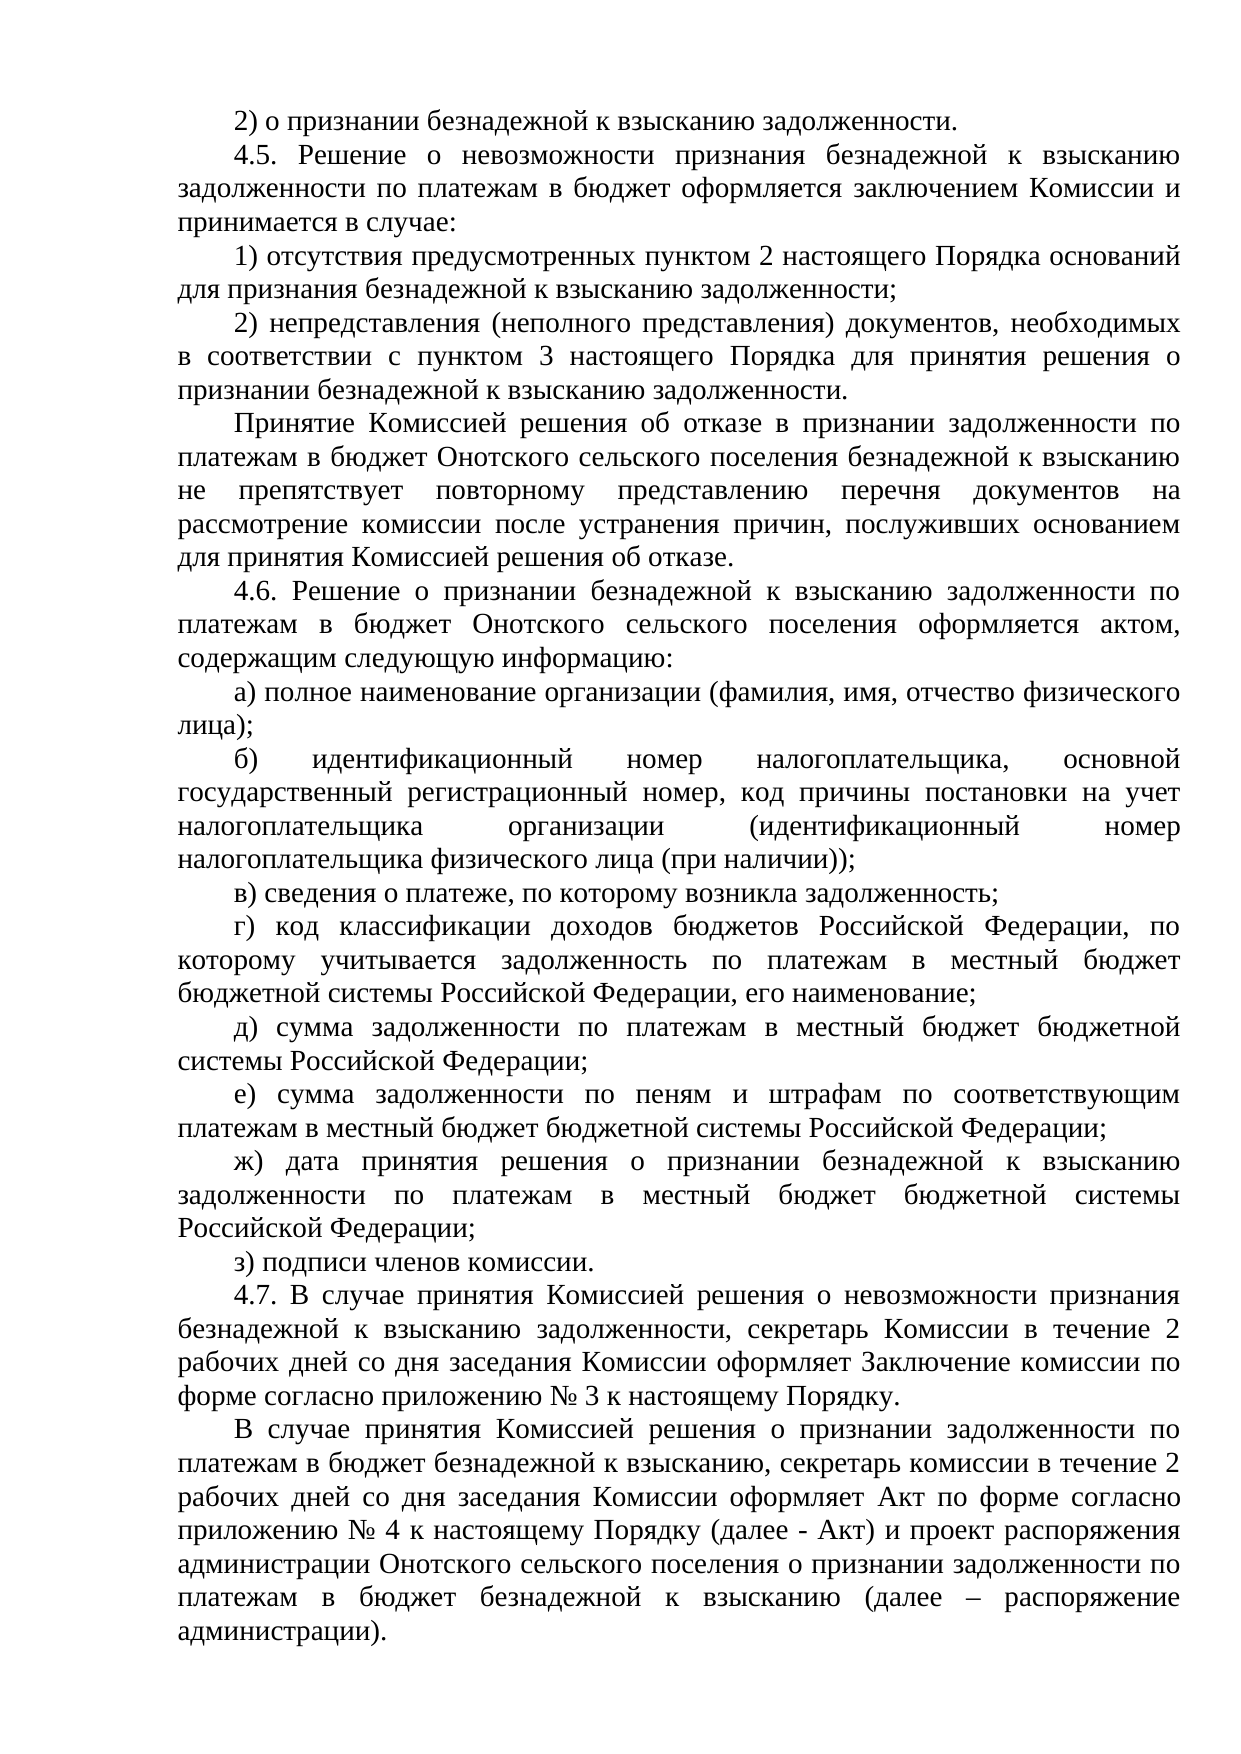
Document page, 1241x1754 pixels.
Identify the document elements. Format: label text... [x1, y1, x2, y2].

text 4.7. В случае принятия Комиссией решения о невозможности признания безнадежной к взысканию задолженности, секретарь Комиссии в течение 2 рабочих дней со дня заседания Комиссии оформляет Заключение комиссии по форме согласно приложению № 3 к настоящему Порядку. [177, 1277, 1181, 1412]
text 4.5. Решение о невозможности признания безнадежной к взысканию задолженности по платежам в бюджет оформляется заключением Комиссии и принимается в случае: [177, 137, 1181, 238]
text б) идентификационный номер налогоплательщика, основной государственный регистрационный номер, код причины постановки на учет налогоплательщика организации (идентификационный номер налогоплательщика физического лица (при наличии)); [177, 741, 1181, 875]
text ж) дата принятия решения о признании безнадежной к взысканию задолженности по платежам в местный бюджет бюджетной системы Российской Федерации; [177, 1143, 1181, 1244]
text 2) непредставления (неполного представления) документов, необходимых в соответствии с пунктом 3 настоящего Порядка для принятия решения о признании безнадежной к взысканию задолженности. [177, 305, 1181, 405]
text 2) о признании безнадежной к взысканию задолженности. [177, 103, 1181, 137]
text д) сумма задолженности по платежам в местный бюджет бюджетной системы Российской Федерации; [177, 1009, 1181, 1076]
text 4.6. Решение о признании безнадежной к взысканию задолженности по платежам в бюджет Онотского сельского поселения оформляется актом, содержащим следующую информацию: [177, 573, 1181, 674]
text в) сведения о платеже, по которому возникла задолженность; [177, 875, 1181, 908]
text В случае принятия Комиссией решения о признании задолженности по платежам в бюджет безнадежной к взысканию, секретарь комиссии в течение 2 рабочих дней со дня заседания Комиссии оформляет Акт по форме согласно приложению № 4 к настоящему Порядку (далее - Акт) и проект распоряжения администрации Онотского сельского поселения о признании задолженности по платежам в бюджет безнадежной к взысканию (далее – распоряжение администрации). [177, 1412, 1181, 1646]
text Принятие Комиссией решения об отказе в признании задолженности по платежам в бюджет Онотского сельского поселения безнадежной к взысканию не препятствует повторному представлению перечня документов на рассмотрение комиссии после устранения причин, послуживших основанием для принятия Комиссией решения об отказе. [177, 405, 1181, 573]
text 1) отсутствия предусмотренных пунктом 2 настоящего Порядка оснований для признания безнадежной к взысканию задолженности; [177, 238, 1181, 305]
text е) сумма задолженности по пеням и штрафам по соответствующим платежам в местный бюджет бюджетной системы Российской Федерации; [177, 1076, 1181, 1143]
text а) полное наименование организации (фамилия, имя, отчество физического лица); [177, 674, 1181, 741]
text з) подписи членов комиссии. [177, 1244, 1181, 1277]
text г) код классификации доходов бюджетов Российской Федерации, по которому учитывается задолженность по платежам в местный бюджет бюджетной системы Российской Федерации, его наименование; [177, 908, 1181, 1009]
